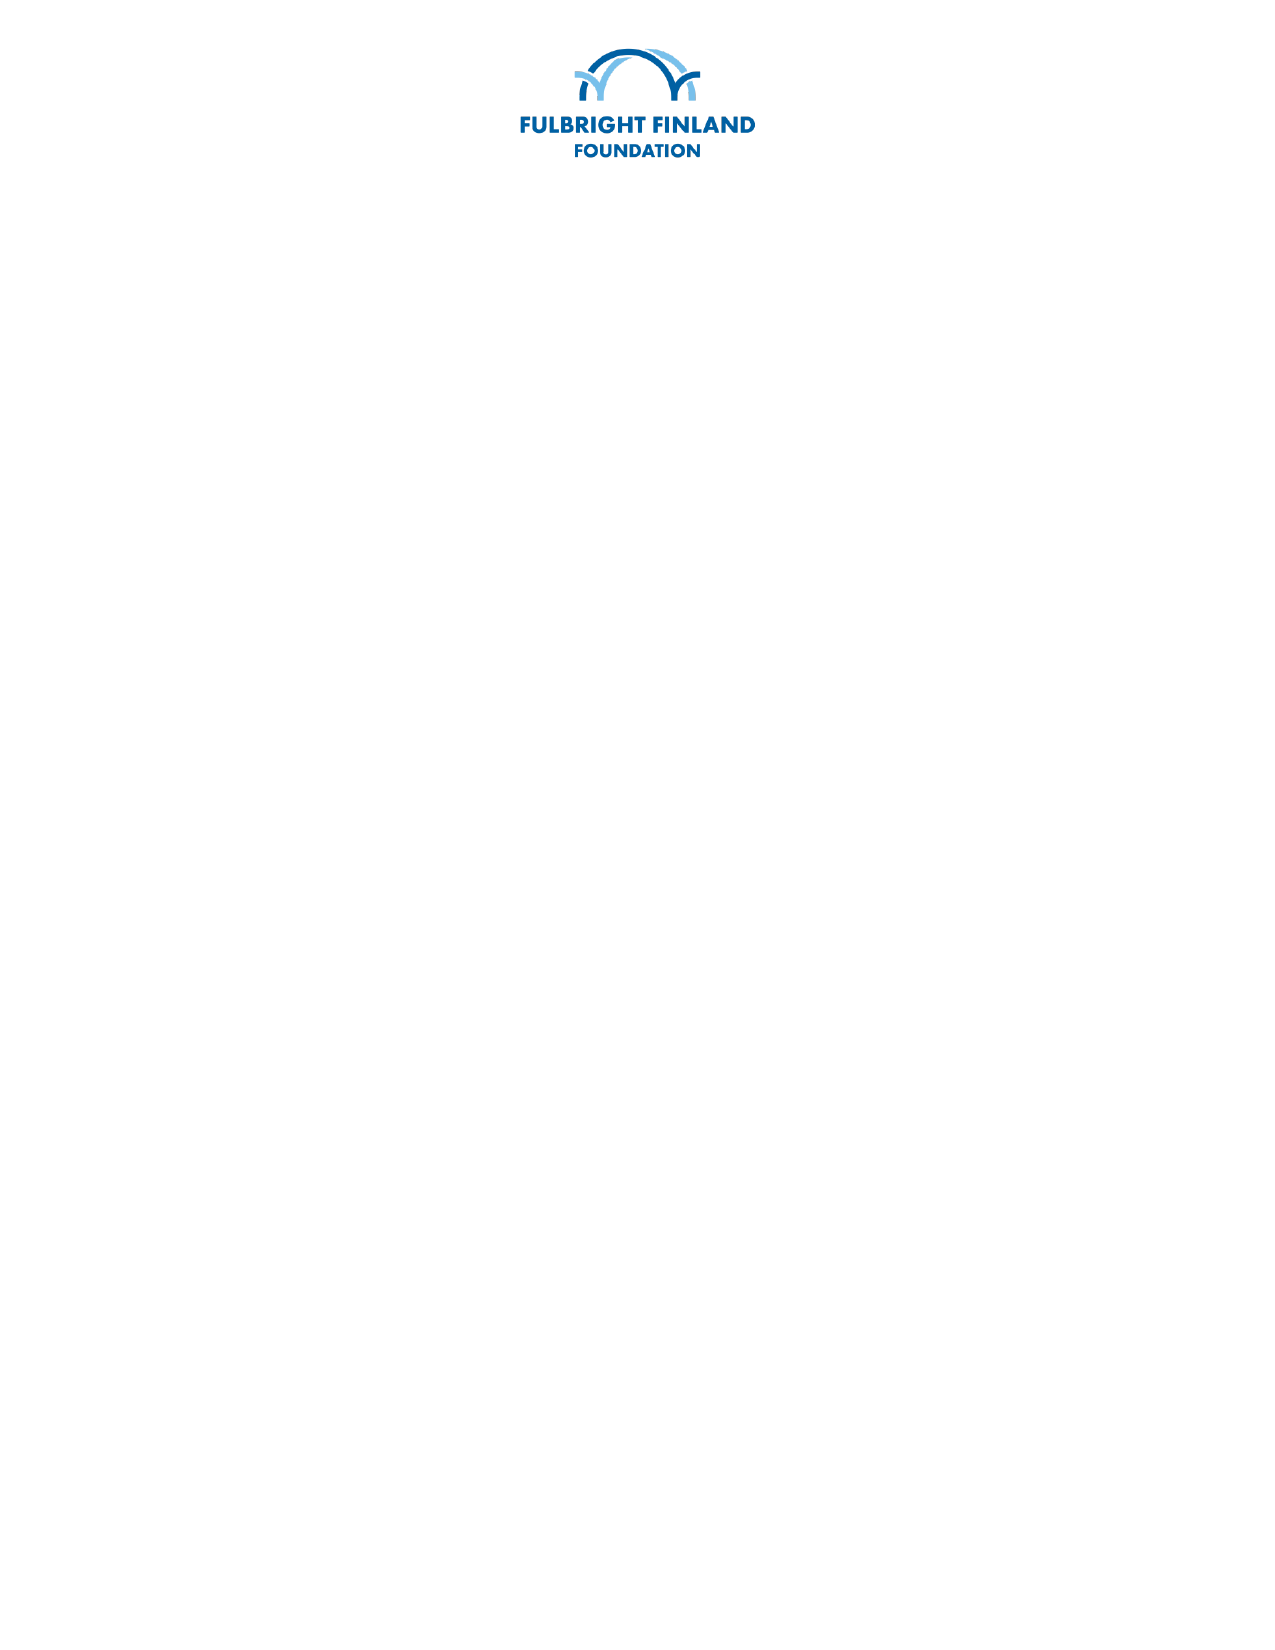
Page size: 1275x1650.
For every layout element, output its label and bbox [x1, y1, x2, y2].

picture [517, 38, 755, 164]
